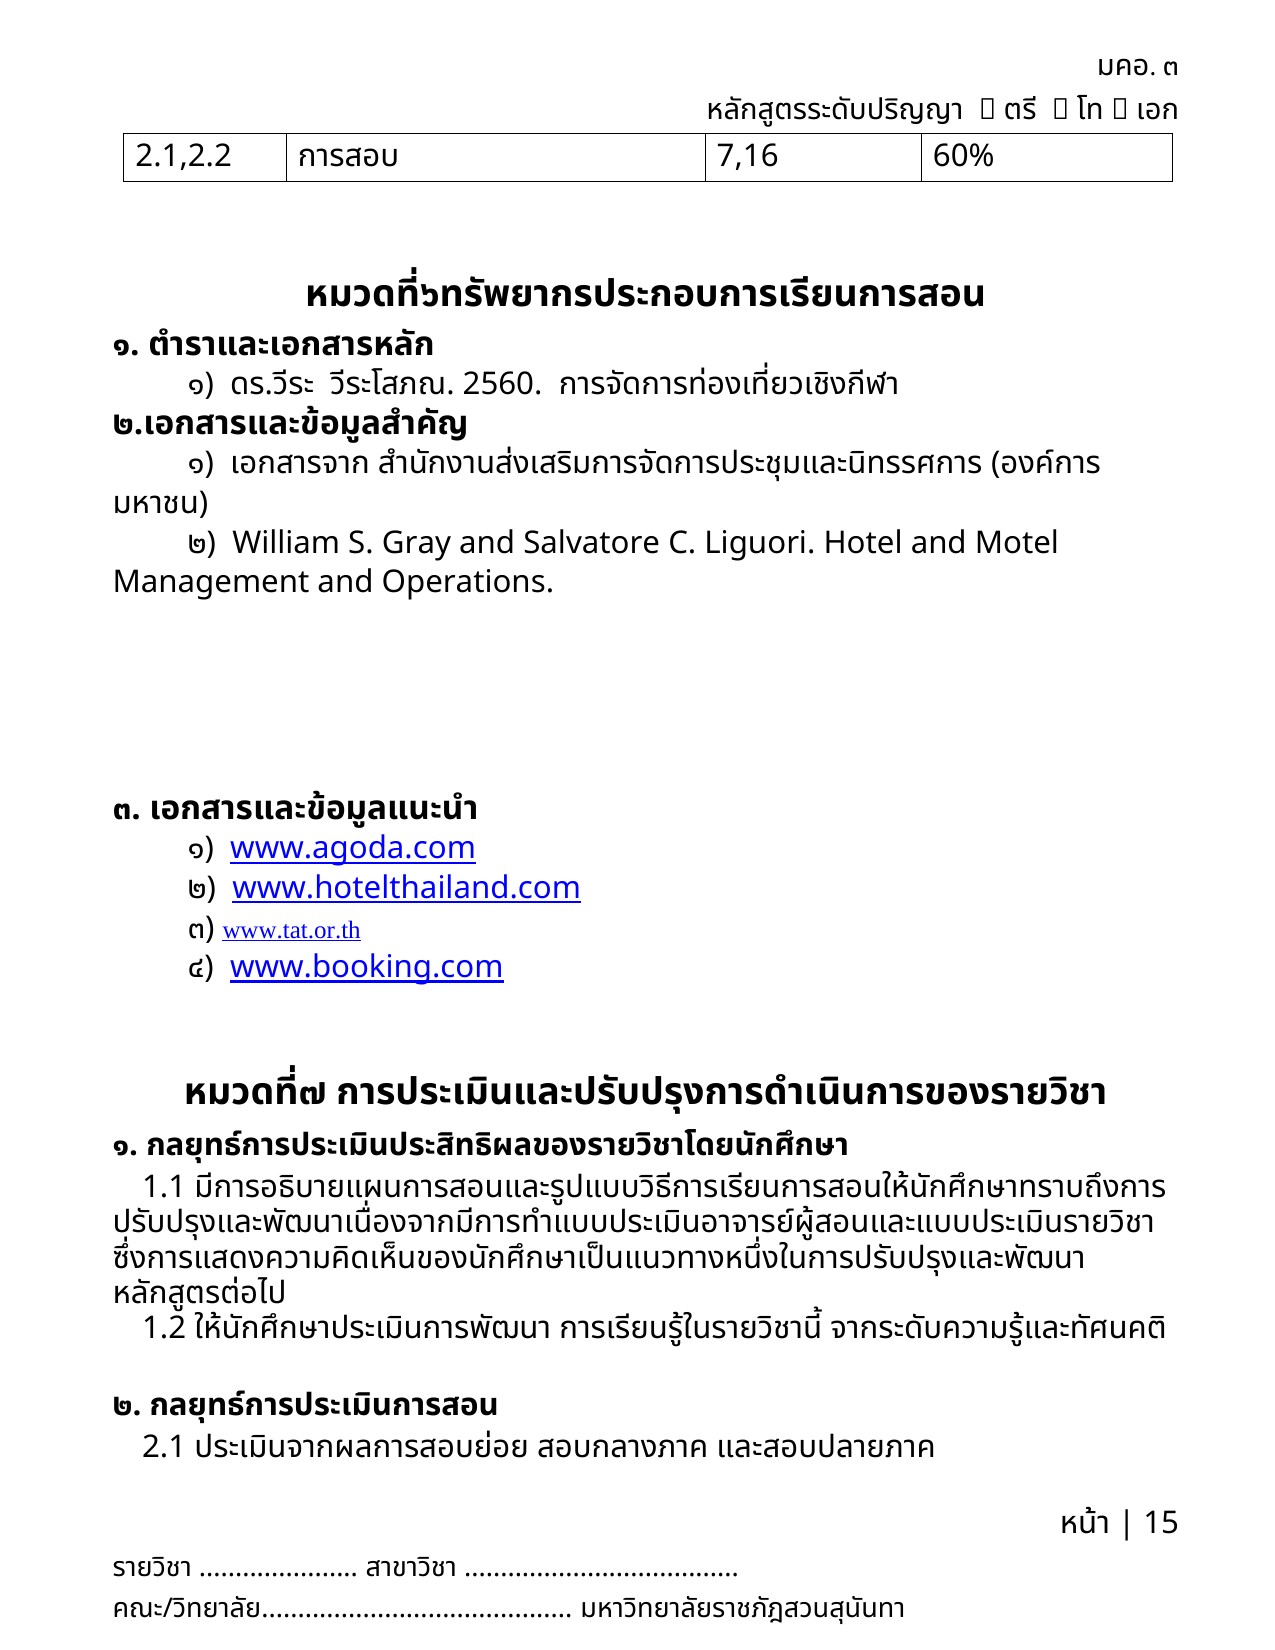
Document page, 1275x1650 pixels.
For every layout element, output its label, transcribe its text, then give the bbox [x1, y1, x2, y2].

text 1.2 ให้นักศึกษาประเมินการพัฒนา การเรียนรู้ในรายวิชานี้ จากระดับความรู้และทัศนคติ [112, 1311, 1179, 1346]
text ๒. กลยุทธ์การประเมินการสอน [112, 1381, 1179, 1429]
text 2.1 ประเมินจากผลการสอบย่อย สอบกลางภาค และสอบปลายภาค [112, 1429, 1179, 1464]
table_cell การสอบ [287, 134, 705, 181]
text ๓) www.tat.or.th [112, 906, 1179, 946]
table_cell 7,16 [706, 134, 921, 181]
text ๑) www.agoda.com [112, 827, 1179, 867]
text ๑. กลยุทธ์การประเมินประสิทธิผลของรายวิชาโดยนักศึกษา [112, 1121, 1179, 1169]
text ๒) William S. Gray and Salvatore C. Liguori. Hotel and Motel Management and Operations. [112, 521, 1179, 601]
text ๑) เอกสารจาก สำนักงานส่งเสริมการจัดการประชุมและนิทรรศการ (องค์การมหาชน) [112, 442, 1179, 521]
text ๑) ดร.วีระ วีระโสภณ. 2560. การจัดการท่องเที่ยวเชิงกีฬา [112, 363, 1179, 403]
text ๑. ตำราและเอกสารหลัก [112, 323, 1179, 363]
text 1.1 มีการอธิบายแผนการสอนและรูปแบบวิธีการเรียนการสอนให้นักศึกษาทราบถึงการปรับปรุงและพัฒนาเนื่องจากมีการทำแบบประเมินอาจารย์ผู้สอนและแบบประเมินรายวิชา ซึ่งการแสดงความคิดเห็นของนักศึกษาเป็นแนวทางหนึ่งในการปรับปรุงและพัฒนาหลักสูตรต่อไป [112, 1169, 1179, 1311]
text ๔) www.booking.com [112, 946, 1179, 986]
text ๒.เอกสารและข้อมูลสำคัญ [112, 403, 1179, 442]
text หมวดที่๖ทรัพยากรประกอบการเรียนการสอน [112, 267, 1179, 323]
table_cell 60% [922, 134, 1172, 181]
text ๒) www.hotelthailand.com [112, 867, 1179, 906]
text หมวดที่๗ การประเมินและปรับปรุงการดำเนินการของรายวิชา [112, 1065, 1179, 1121]
text ๓. เอกสารและข้อมูลแนะนำ [112, 788, 1179, 827]
table_cell 2.1,2.2 [124, 134, 286, 181]
